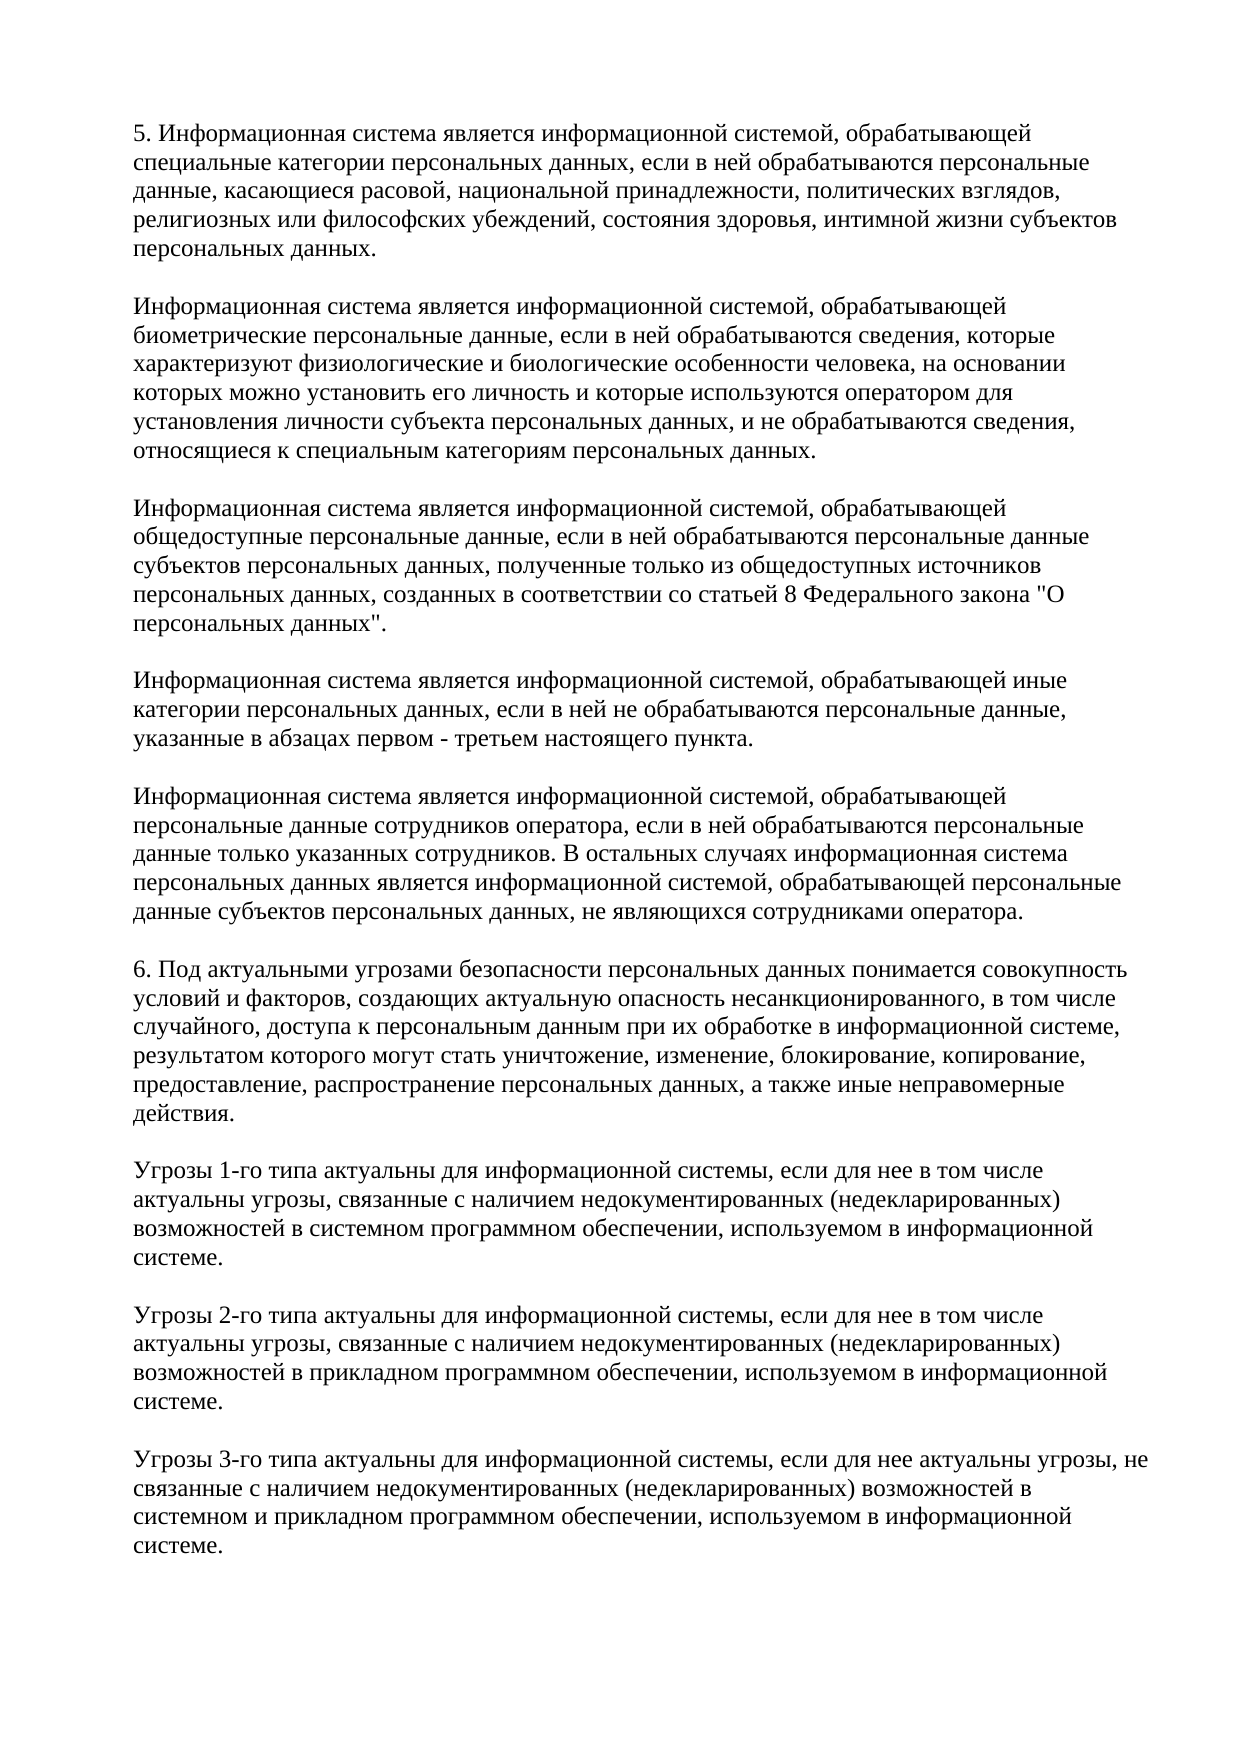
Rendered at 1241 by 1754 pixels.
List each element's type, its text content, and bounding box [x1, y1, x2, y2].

text Информационная система является информационной системой, обрабатывающей биометрические персональные данные, если в ней обрабатываются сведения, которые характеризуют физиологические и биологические особенности человека, на основании которых можно установить его личность и которые используются оператором для установления личности субъекта персональных данных, и не обрабатываются сведения, относящиеся к специальным категориям персональных данных. [133, 291, 1152, 463]
text Информационная система является информационной системой, обрабатывающей персональные данные сотрудников оператора, если в ней обрабатываются персональные данные только указанных сотрудников. В остальных случаях информационная система персональных данных является информационной системой, обрабатывающей персональные данные субъектов персональных данных, не являющихся сотрудниками оператора. [133, 781, 1152, 925]
text Угрозы 1-го типа актуальны для информационной системы, если для нее в том числе актуальны угрозы, связанные с наличием недокументированных (недекларированных) возможностей в системном программном обеспечении, используемом в информационной системе. [133, 1156, 1152, 1271]
text 6. Под актуальными угрозами безопасности персональных данных понимается совокупность условий и факторов, создающих актуальную опасность несанкционированного, в том числе случайного, доступа к персональным данным при их обработке в информационной системе, результатом которого могут стать уничтожение, изменение, блокирование, копирование, предоставление, распространение персональных данных, а также иные неправомерные действия. [133, 954, 1152, 1126]
text Угрозы 2-го типа актуальны для информационной системы, если для нее в том числе актуальны угрозы, связанные с наличием недокументированных (недекларированных) возможностей в прикладном программном обеспечении, используемом в информационной системе. [133, 1300, 1152, 1415]
text Информационная система является информационной системой, обрабатывающей общедоступные персональные данные, если в ней обрабатываются персональные данные субъектов персональных данных, полученные только из общедоступных источников персональных данных, созданных в соответствии со статьей 8 Федерального закона "О персональных данных". [133, 493, 1152, 636]
text Угрозы 3-го типа актуальны для информационной системы, если для нее актуальны угрозы, не связанные с наличием недокументированных (недекларированных) возможностей в системном и прикладном программном обеспечении, используемом в информационной системе. [133, 1444, 1152, 1559]
text Информационная система является информационной системой, обрабатывающей иные категории персональных данных, если в ней не обрабатываются персональные данные, указанные в абзацах первом - третьем настоящего пункта. [133, 666, 1152, 752]
text 5. Информационная система является информационной системой, обрабатывающей специальные категории персональных данных, если в ней обрабатываются персональные данные, касающиеся расовой, национальной принадлежности, политических взглядов, религиозных или философских убеждений, состояния здоровья, интимной жизни субъектов персональных данных. [133, 118, 1152, 262]
